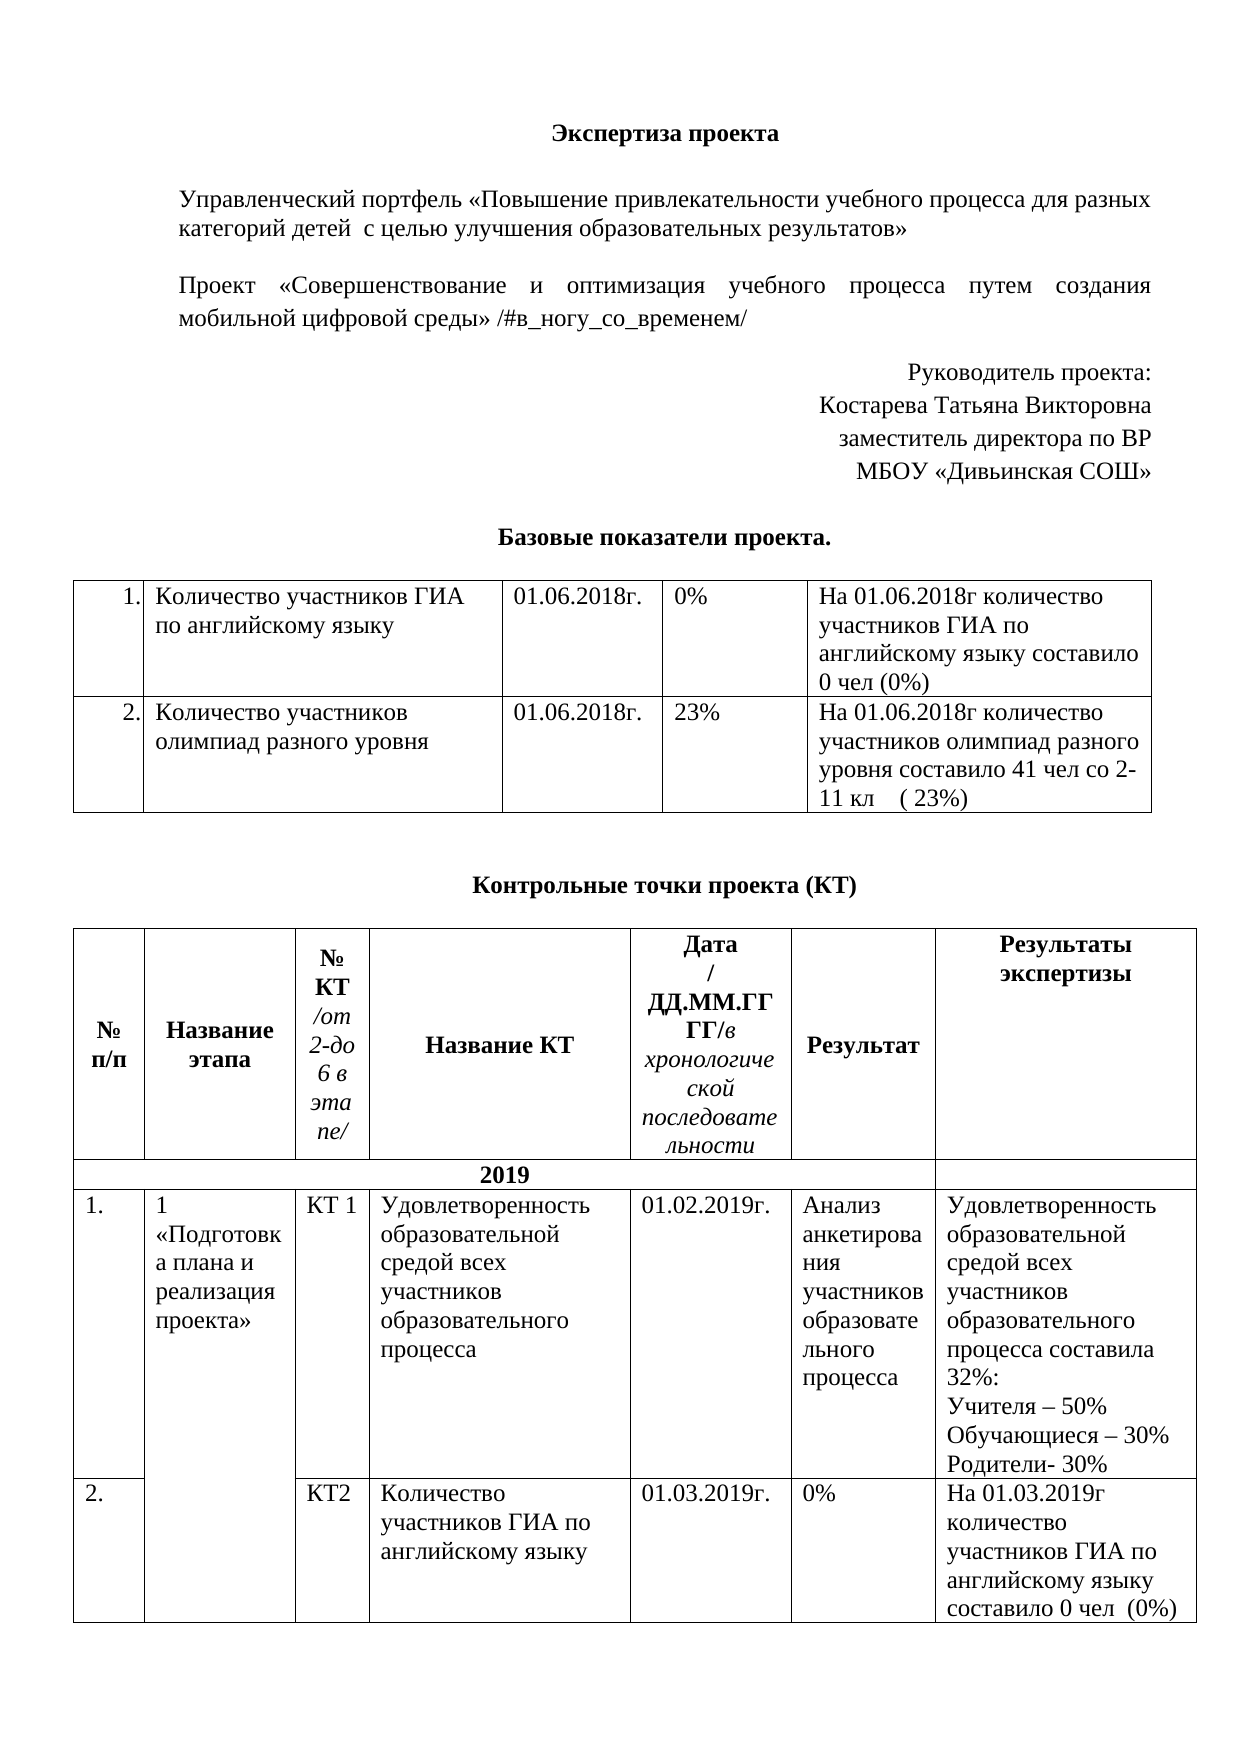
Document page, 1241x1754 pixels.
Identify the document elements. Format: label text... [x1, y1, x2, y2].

table_header 01.06.2018г. [503, 581, 662, 696]
table_cell 23% [663, 697, 807, 812]
table_cell [936, 1160, 1196, 1189]
table_cell На 01.06.2018г количество участников олимпиад разного уровня составило 41 чел со 2-11 кл ( 23%) [808, 697, 1151, 812]
text Базовые показатели проекта. [177, 522, 1152, 551]
table_header Результаты экспертизы [936, 929, 1196, 1159]
table_cell 1 «Подготовка плана и реализация проекта» [145, 1190, 295, 1622]
table_header Результат [792, 929, 935, 1159]
table_header Название КТ [370, 929, 630, 1159]
table_header Дата /ДД.ММ.ГГГГ/в хронологической последовательности [631, 929, 791, 1159]
text Проект «Совершенствование и оптимизация учебного процесса путем создания мобильной цифровой среды» /#в_ногу_со_временем/ [178, 270, 1152, 332]
table_header № п/п [74, 929, 144, 1159]
table_cell 1. [74, 1190, 144, 1477]
table_cell Удовлетворенность образовательной средой всех участников образовательного процесса составила 32%: Учителя – 50% Обучающиеся – 30% Родители- 30% [936, 1190, 1196, 1477]
table_cell КТ 1 [296, 1190, 369, 1477]
table_header На 01.06.2018г количество участников ГИА по английскому языку составило 0 чел (0%) [808, 581, 1151, 696]
table_cell На 01.03.2019г количество участников ГИА по английскому языку составило 0 чел (0%) [936, 1479, 1196, 1622]
table_cell Анализ анкетирования участников образовательного процесса [792, 1190, 935, 1477]
table_cell Количество участников олимпиад разного уровня [144, 697, 502, 812]
text Контрольные точки проекта (КТ) [177, 871, 1152, 899]
text заместитель директора по ВР [178, 423, 1152, 452]
table_header 0% [663, 581, 807, 696]
table_header Название этапа [145, 929, 295, 1159]
table_header № КТ /от 2-до 6 в этапе/ [296, 929, 369, 1159]
table_cell 01.02.2019г. [631, 1190, 791, 1477]
table_header [74, 581, 143, 696]
text Руководитель проекта: [178, 357, 1152, 386]
table_cell КТ2 [296, 1479, 369, 1622]
table_cell 0% [792, 1479, 935, 1622]
text Управленческий портфель «Повышение привлекательности учебного процесса для разных категорий детей с целью улучшения образовательных результатов» [178, 184, 1152, 242]
table_cell 2. [74, 1479, 144, 1622]
table_cell Удовлетворенность образовательной средой всех участников образовательного процесса [370, 1190, 630, 1477]
table_cell Количество участников ГИА по английскому языку [370, 1479, 630, 1622]
text Экспертиза проекта [178, 118, 1152, 147]
table_header Количество участников ГИА по английскому языку [144, 581, 502, 696]
table_cell 2019 [74, 1160, 935, 1189]
text МБОУ «Дивьинская СОШ» [178, 456, 1152, 485]
table_cell 01.06.2018г. [503, 697, 662, 812]
table_cell 01.03.2019г. [631, 1479, 791, 1622]
text Костарева Татьяна Викторовна [178, 390, 1152, 419]
table_cell [74, 697, 143, 812]
